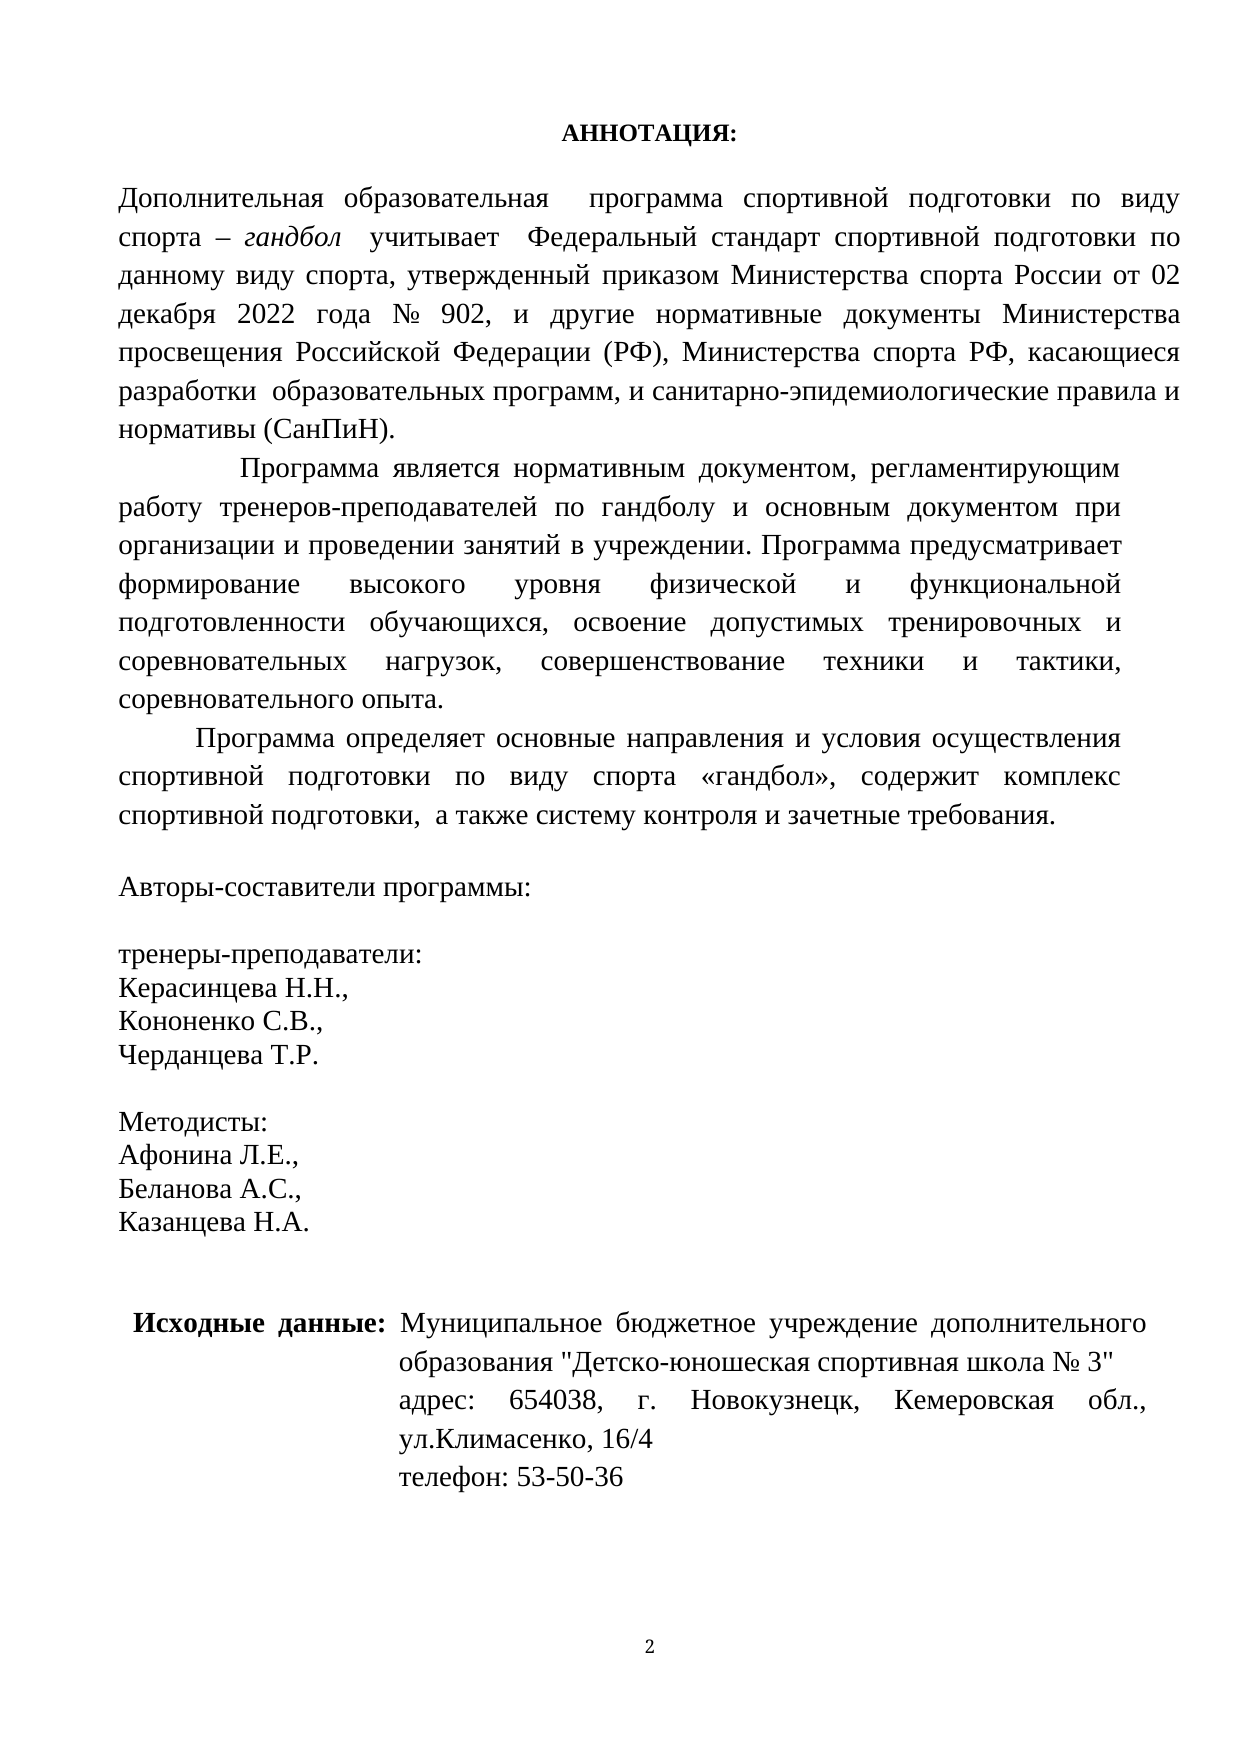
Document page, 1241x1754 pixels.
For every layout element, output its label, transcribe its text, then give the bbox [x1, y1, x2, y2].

text Программа является нормативным документом, регламентирующим работу тренеров-преподавателей по гандболу и основным документом при организации и проведении занятий в учреждении. Программа предусматривает формирование высокого уровня физической и функциональной подготовленности обучающихся, освоение допустимых тренировочных и соревновательных нагрузок, совершенствование техники и тактики, соревновательного опыта. [118, 450, 1122, 715]
text тренеры-преподаватели: [118, 936, 1181, 970]
text телефон: 53-50-36 [133, 1459, 1181, 1493]
text Керасинцева Н.Н., [118, 970, 1181, 1003]
text Методисты: [118, 1104, 1181, 1137]
text Черданцева Т.Р. [118, 1037, 1181, 1070]
text Беланова А.С., [118, 1171, 1181, 1204]
text АННОТАЦИЯ: [118, 118, 1181, 147]
text Афонина Л.Е., [118, 1137, 1181, 1171]
text Авторы-составители программы: [118, 869, 1181, 903]
text Дополнительная образовательная программа спортивной подготовки по виду спорта – гандбол учитывает Федеральный стандарт спортивной подготовки по данному виду спорта, утвержденный приказом Министерства спорта России от 02 декабря 2022 года № 902, и другие нормативные документы Министерства просвещения Российской Федерации (РФ), Министерства спорта РФ, касающиеся разработки образовательных программ, и санитарно-эпидемиологические правила и нормативы (СанПиН). [118, 180, 1181, 445]
text адрес: 654038, г. Новокузнецк, Кемеровская обл., ул.Климасенко, 16/4 [133, 1382, 1147, 1454]
text Казанцева Н.А. [118, 1204, 1181, 1238]
text Программа определяет основные направления и условия осуществления спортивной подготовки по виду спорта «гандбол», содержит комплекс спортивной подготовки, а также систему контроля и зачетные требования. [118, 720, 1122, 831]
text Исходные данные: Муниципальное бюджетное учреждение дополнительного образования "Детско-юношеская спортивная школа № 3" [133, 1305, 1147, 1377]
text Кононенко С.В., [118, 1003, 1181, 1037]
